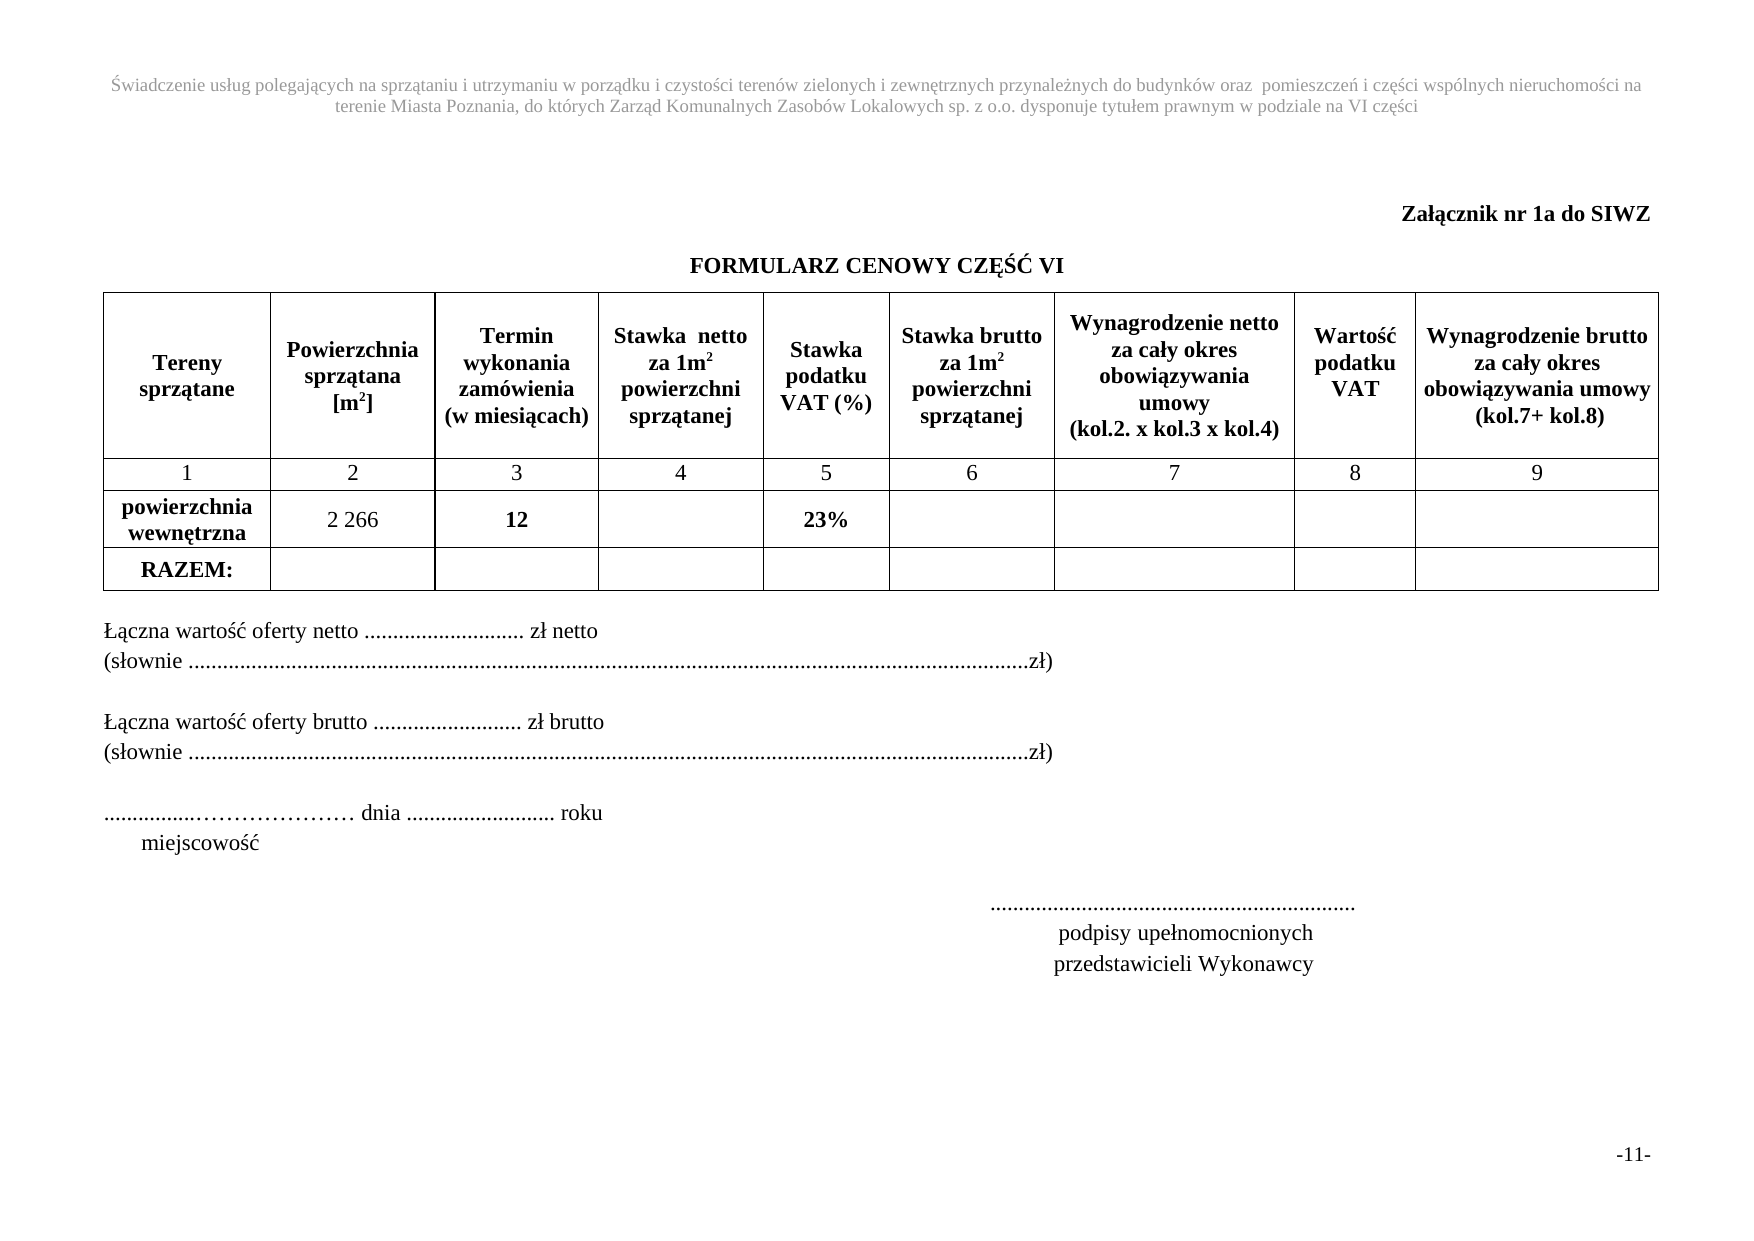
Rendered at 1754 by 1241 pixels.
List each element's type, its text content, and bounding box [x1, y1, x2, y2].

table_cell [599, 491, 763, 547]
table_cell 23% [764, 491, 889, 547]
table_cell 3 [436, 459, 598, 490]
text Załącznik nr 1a do SIWZ [103, 199, 1651, 226]
table_cell 7 [1055, 459, 1294, 490]
text Łączna wartość oferty brutto .......................... zł brutto [103, 708, 1651, 734]
table_cell [1416, 548, 1658, 590]
text (słownie ...................................................................................................................................................zł) [103, 648, 1651, 674]
text ................………………… dnia .......................... roku [103, 799, 1651, 825]
text Łączna wartość oferty netto ............................ zł netto [103, 617, 1651, 644]
table_header Stawka netto za 1m2 powierzchni sprzątanej [599, 293, 763, 458]
table_cell [599, 548, 763, 590]
table_header Wartość podatku VAT [1295, 293, 1415, 458]
table_cell [1295, 548, 1415, 590]
text miejscowość [103, 829, 1651, 855]
table_header Tereny sprzątane [104, 293, 270, 458]
table_cell 2 266 [271, 491, 434, 547]
table_cell [271, 548, 434, 590]
table_cell [1416, 491, 1658, 547]
table_cell [890, 491, 1054, 547]
table_cell [1055, 491, 1294, 547]
table_cell [890, 548, 1054, 590]
text przedstawicieli Wykonawcy [103, 950, 1651, 976]
table_cell 5 [764, 459, 889, 490]
table_cell 1 [104, 459, 270, 490]
table_cell RAZEM: [104, 548, 270, 590]
text ................................................................ podpisy upełnomocnionych [103, 889, 1651, 946]
table_cell 2 [271, 459, 434, 490]
table_cell [436, 548, 598, 590]
table_cell 8 [1295, 459, 1415, 490]
subtitle FORMULARZ CENOWY CZĘŚĆ VI [103, 252, 1651, 279]
table_header Wynagrodzenie brutto za cały okres obowiązywania umowy (kol.7+ kol.8) [1416, 293, 1658, 458]
table_header Termin wykonania zamówienia (w miesiącach) [436, 293, 598, 458]
table_header Stawka brutto za 1m2 powierzchni sprzątanej [890, 293, 1054, 458]
table_header Powierzchnia sprzątana [m2] [271, 293, 434, 458]
table_cell [1295, 491, 1415, 547]
table_cell [1055, 548, 1294, 590]
table_cell 9 [1416, 459, 1658, 490]
table_cell powierzchnia wewnętrzna [104, 491, 270, 547]
text (słownie ...................................................................................................................................................zł) [103, 738, 1651, 764]
table_cell 6 [890, 459, 1054, 490]
table_cell [764, 548, 889, 590]
table_header Wynagrodzenie netto za cały okres obowiązywania umowy (kol.2. x kol.3 x kol.4) [1055, 293, 1294, 458]
table_header Stawka podatku VAT (%) [764, 293, 889, 458]
table_cell 12 [436, 491, 598, 547]
table_cell 4 [599, 459, 763, 490]
